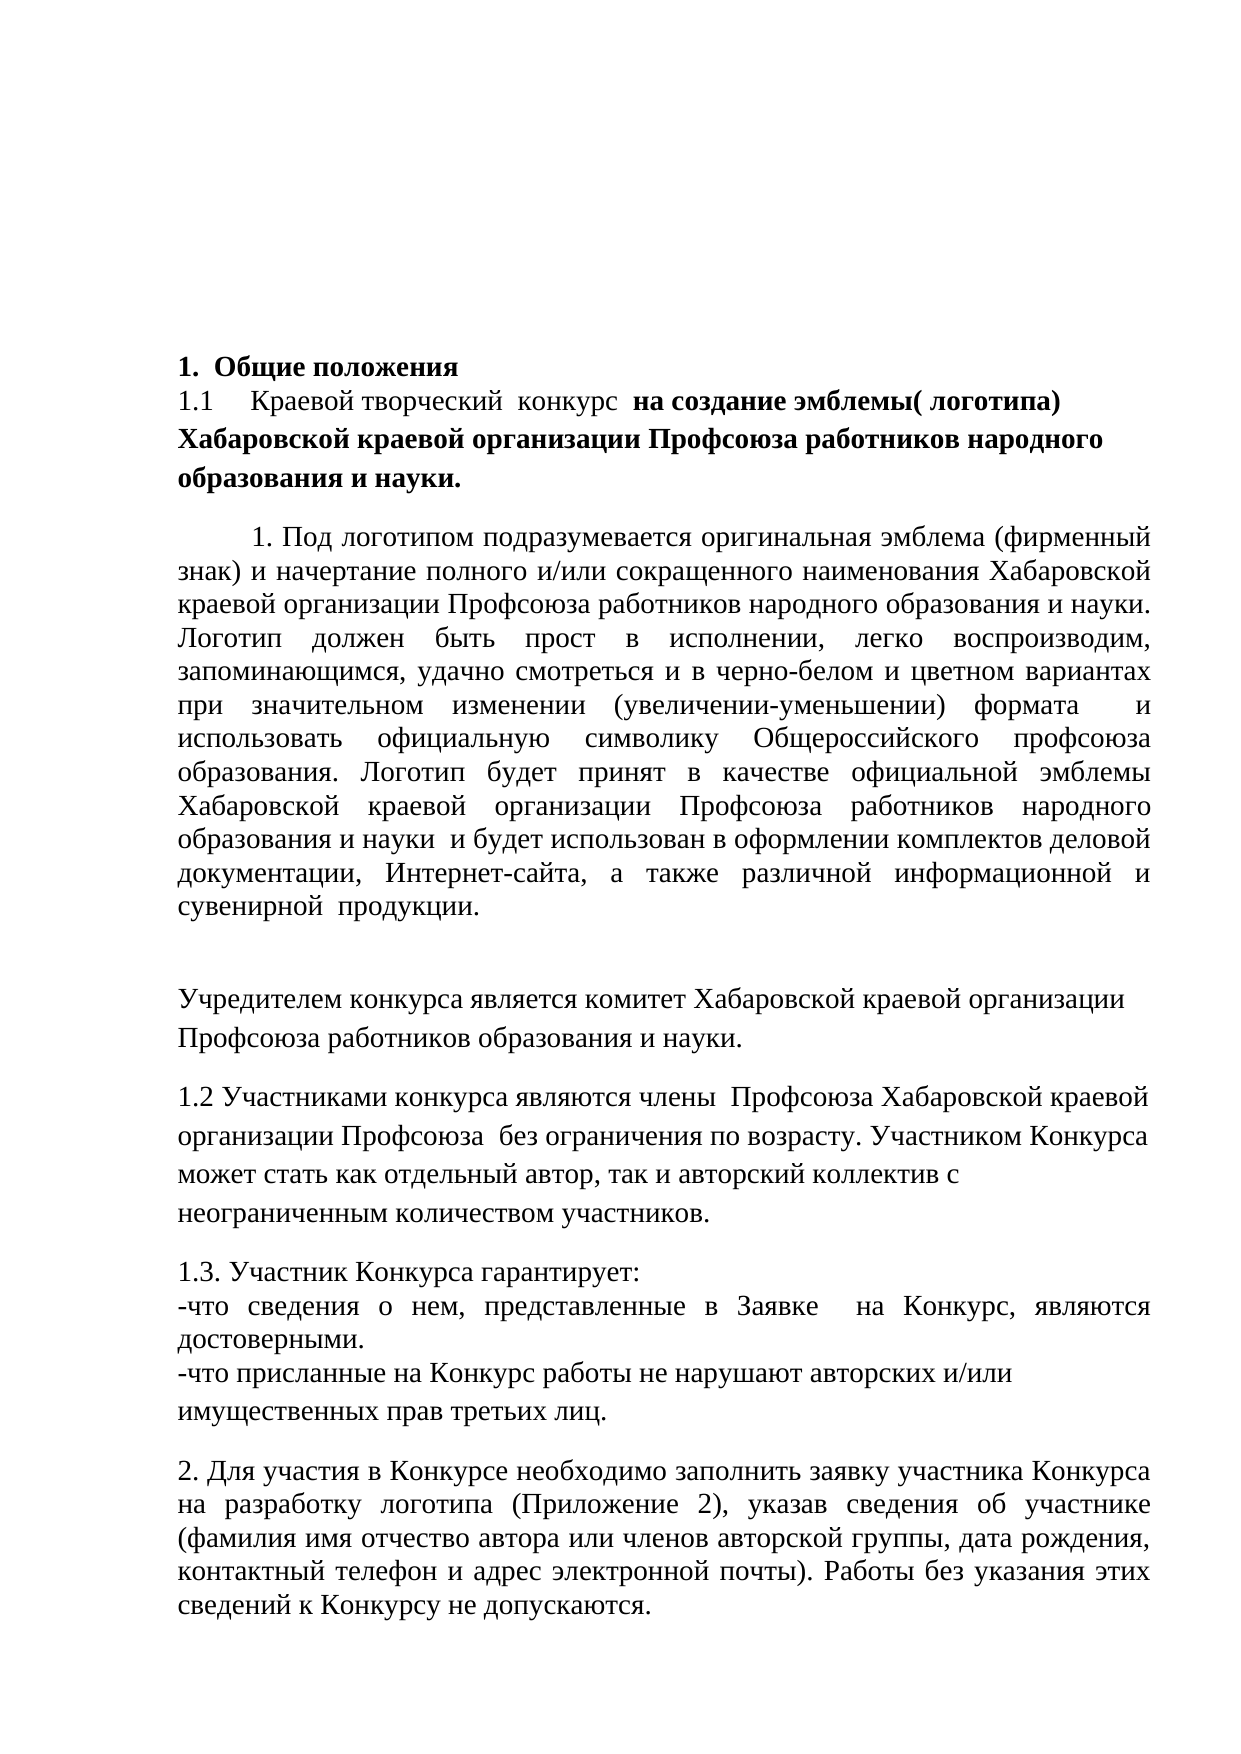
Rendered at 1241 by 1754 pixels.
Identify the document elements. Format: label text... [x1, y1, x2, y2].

text 1.3. Участник Конкурса гарантирует: [177, 1254, 1152, 1288]
text 1.2 Участниками конкурса являются члены Профсоюза Хабаровской краевой организации Профсоюза без ограничения по возрасту. Участником Конкурса может стать как отдельный автор, так и авторский коллектив с неограниченным количеством участников. [177, 1079, 1152, 1228]
text -что сведения о нем, представленные в Заявке на Конкурс, являются достоверными. [177, 1288, 1152, 1355]
text 2. Для участия в Конкурсе необходимо заполнить заявку участника Конкурса на разработку логотипа (Приложение 2), указав сведения об участнике (фамилия имя отчество автора или членов авторской группы, дата рождения, контактный телефон и адрес электронной почты). Работы без указания этих сведений к Конкурсу не допускаются. [177, 1453, 1152, 1620]
text 1. Под логотипом подразумевается оригинальная эмблема (фирменный знак) и начертание полного и/или сокращенного наименования Хабаровской краевой организации Профсоюза работников народного образования и науки. Логотип должен быть прост в исполнении, легко воспроизводим, запоминающимся, удачно смотреться и в черно-белом и цветном вариантах при значительном изменении (увеличении-уменьшении) формата и использовать официальную символику Общероссийского профсоюза образования. Логотип будет принят в качестве официальной эмблемы Хабаровской краевой организации Профсоюза работников народного образования и науки и будет использован в оформлении комплектов деловой документации, Интернет-сайта, а также различной информационной и сувенирной продукции. [177, 519, 1152, 922]
text -что присланные на Конкурс работы не нарушают авторских и/или имущественных прав третьих лиц. [177, 1355, 1152, 1427]
text 1.1 Краевой творческий конкурс на создание эмблемы( логотипа) Хабаровской краевой организации Профсоюза работников народного образования и науки. [177, 383, 1152, 493]
text Учредителем конкурса является комитет Хабаровской краевой организации Профсоюза работников образования и науки. [177, 981, 1152, 1053]
text 1. Общие положения [177, 349, 1152, 383]
